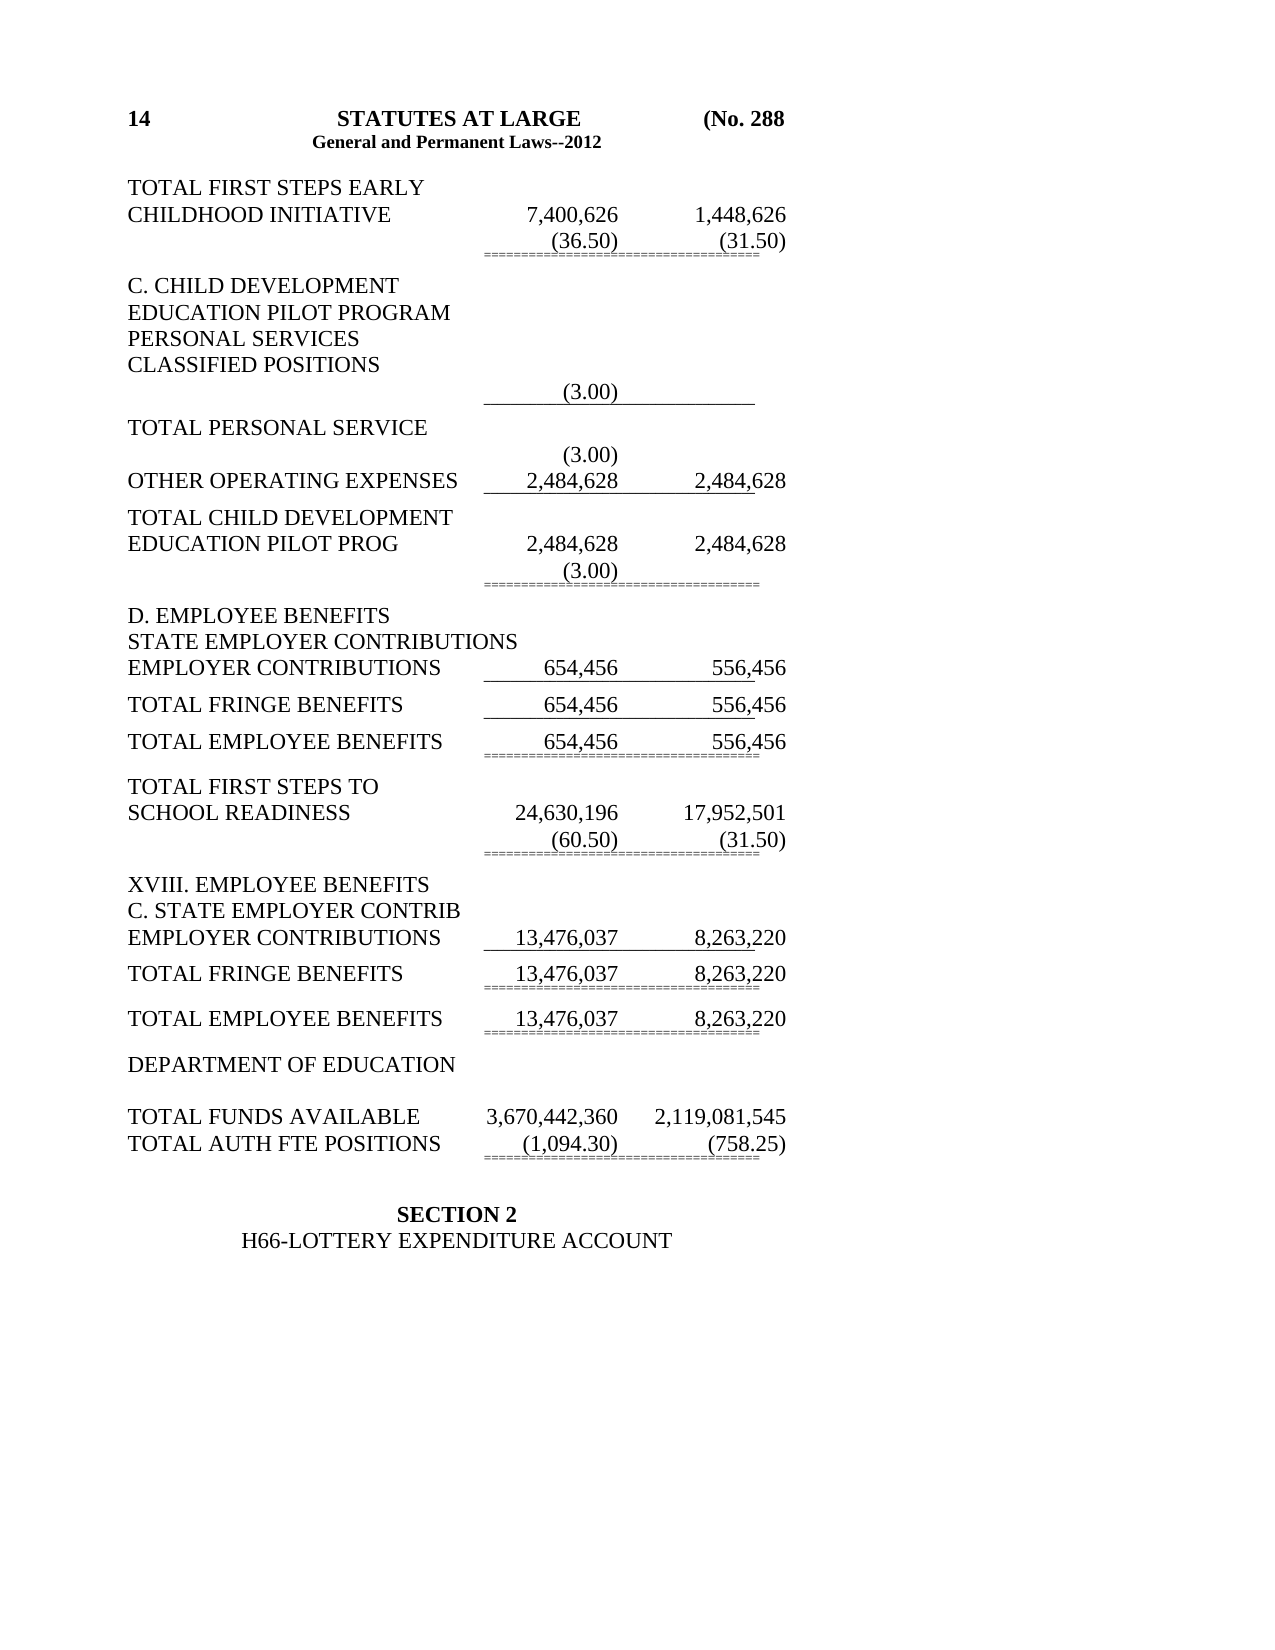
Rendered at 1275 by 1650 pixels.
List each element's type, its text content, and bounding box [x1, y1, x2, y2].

text CLASSIFIED POSITIONS [127, 351, 786, 378]
text TOTAL PERSONAL SERVICE [127, 414, 786, 441]
text D. EMPLOYEE BENEFITS [127, 602, 786, 628]
text OTHER OPERATING EXPENSES 2,484,628 2,484,628 [127, 467, 786, 493]
text TOTAL FIRST STEPS TO [127, 773, 786, 799]
text EDUCATION PILOT PROGRAM [127, 299, 786, 325]
text (3.00) [127, 378, 786, 404]
text TOTAL FRINGE BENEFITS 654,456 556,456 [127, 691, 786, 718]
text TOTAL EMPLOYEE BENEFITS 13,476,037 8,263,220 [127, 1006, 786, 1032]
text ===================================== [127, 1156, 793, 1175]
text TOTAL CHILD DEVELOPMENT [127, 504, 786, 530]
text EMPLOYER CONTRIBUTIONS 13,476,037 8,263,220 [127, 924, 786, 950]
text H66-LOTTERY EXPENDITURE ACCOUNT [127, 1227, 786, 1254]
text (3.00) [127, 441, 786, 467]
text TOTAL AUTH FTE POSITIONS (1,094.30) (758.25) [127, 1130, 786, 1156]
text C. STATE EMPLOYER CONTRIB [127, 897, 786, 924]
text TOTAL EMPLOYEE BENEFITS 654,456 556,456 [127, 728, 786, 754]
text ===================================== [127, 987, 793, 1006]
text XVIII. EMPLOYEE BENEFITS [127, 871, 786, 897]
text ===================================== [127, 253, 793, 272]
text ===================================== [127, 754, 793, 773]
text (3.00) [127, 557, 786, 583]
text SCHOOL READINESS 24,630,196 17,952,501 [127, 799, 786, 826]
text (60.50) (31.50) [127, 826, 786, 852]
text EDUCATION PILOT PROG 2,484,628 2,484,628 [127, 530, 786, 557]
text TOTAL FUNDS AVAILABLE 3,670,442,360 2,119,081,545 [127, 1103, 786, 1130]
text ===================================== [127, 1032, 793, 1051]
text CHILDHOOD INITIATIVE 7,400,626 1,448,626 [127, 201, 786, 227]
text EMPLOYER CONTRIBUTIONS 654,456 556,456 [127, 654, 786, 681]
text DEPARTMENT OF EDUCATION [127, 1051, 786, 1077]
text ===================================== [127, 583, 793, 602]
text SECTION 2 [127, 1201, 786, 1227]
text STATE EMPLOYER CONTRIBUTIONS [127, 628, 786, 654]
text C. CHILD DEVELOPMENT [127, 272, 786, 299]
text ===================================== [127, 852, 793, 871]
text TOTAL FIRST STEPS EARLY [127, 174, 786, 201]
text PERSONAL SERVICES [127, 325, 786, 351]
text TOTAL FRINGE BENEFITS 13,476,037 8,263,220 [127, 960, 786, 987]
text (36.50) (31.50) [127, 227, 786, 253]
